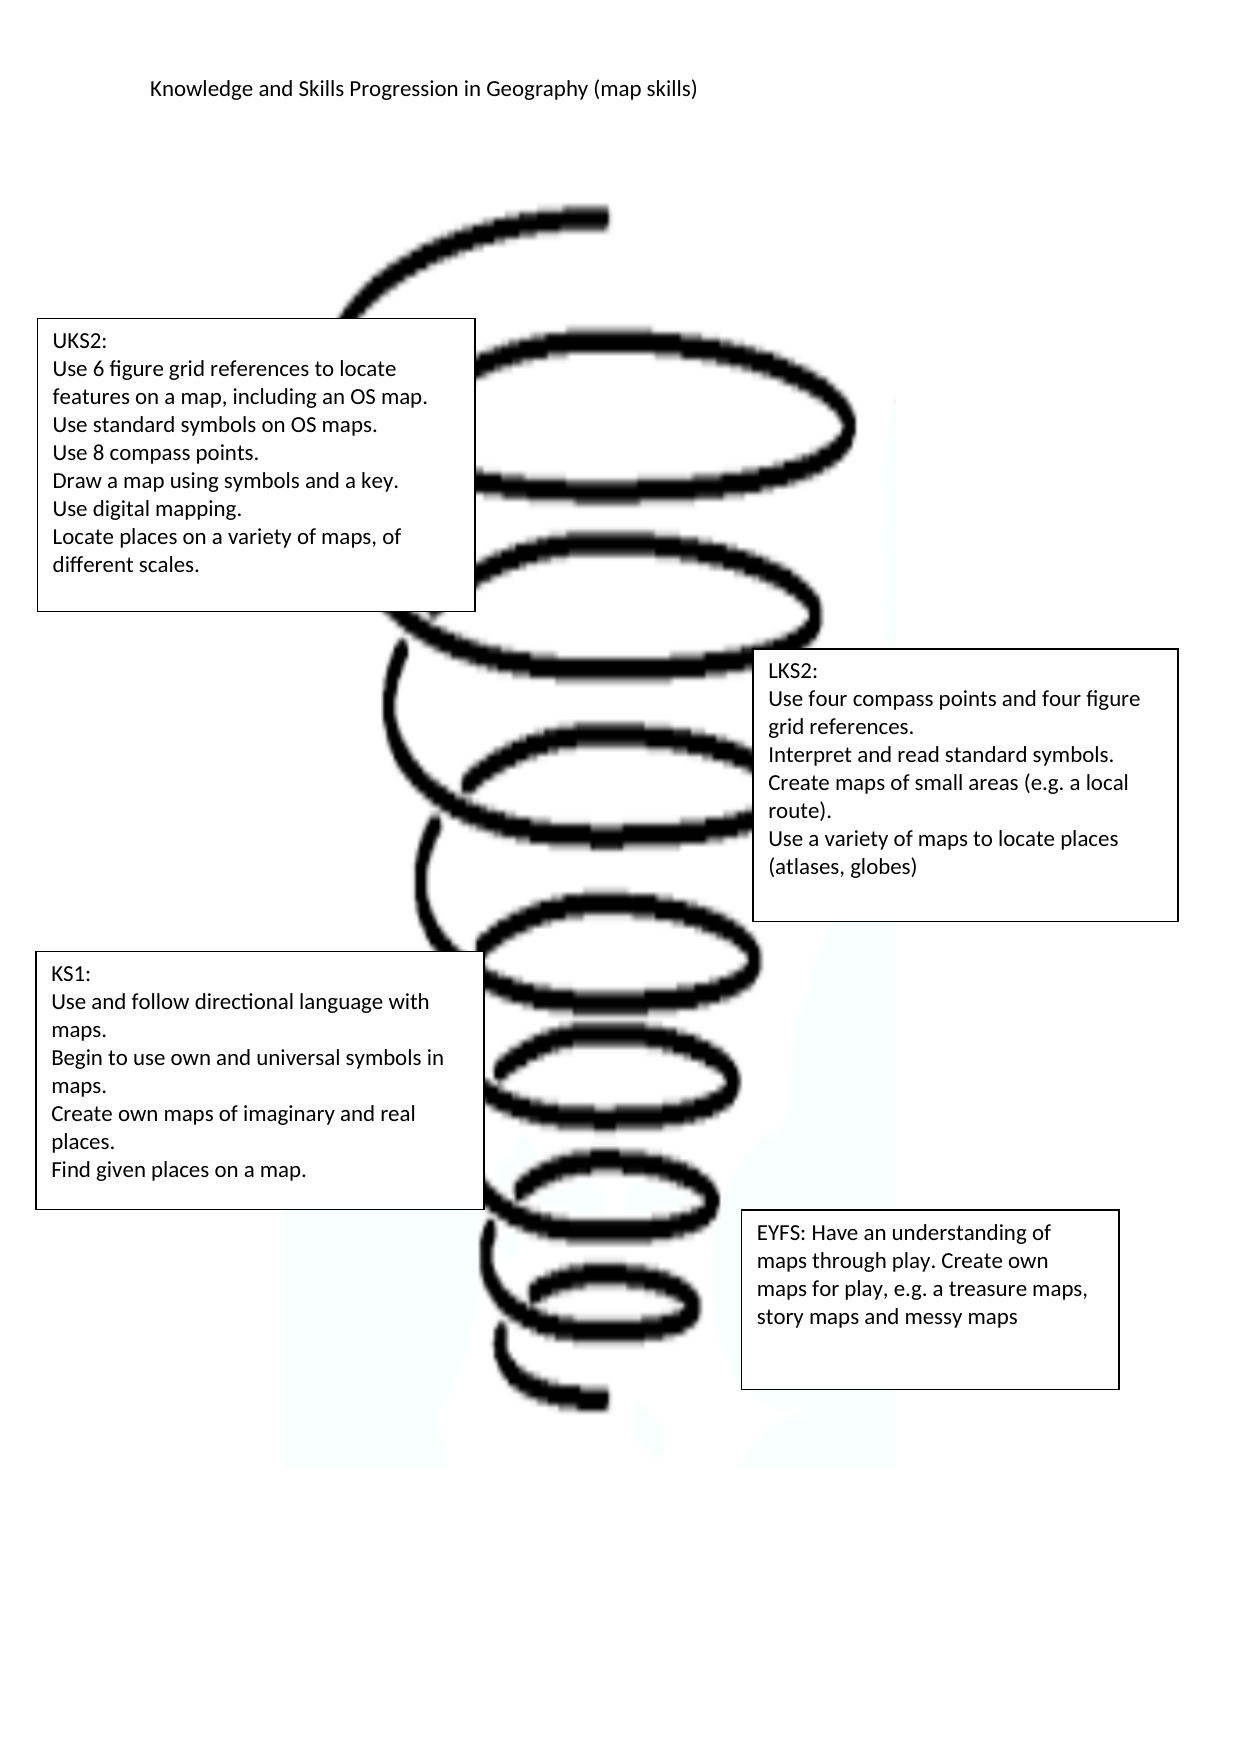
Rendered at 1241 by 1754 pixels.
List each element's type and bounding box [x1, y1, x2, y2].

picture [282, 158, 897, 1487]
